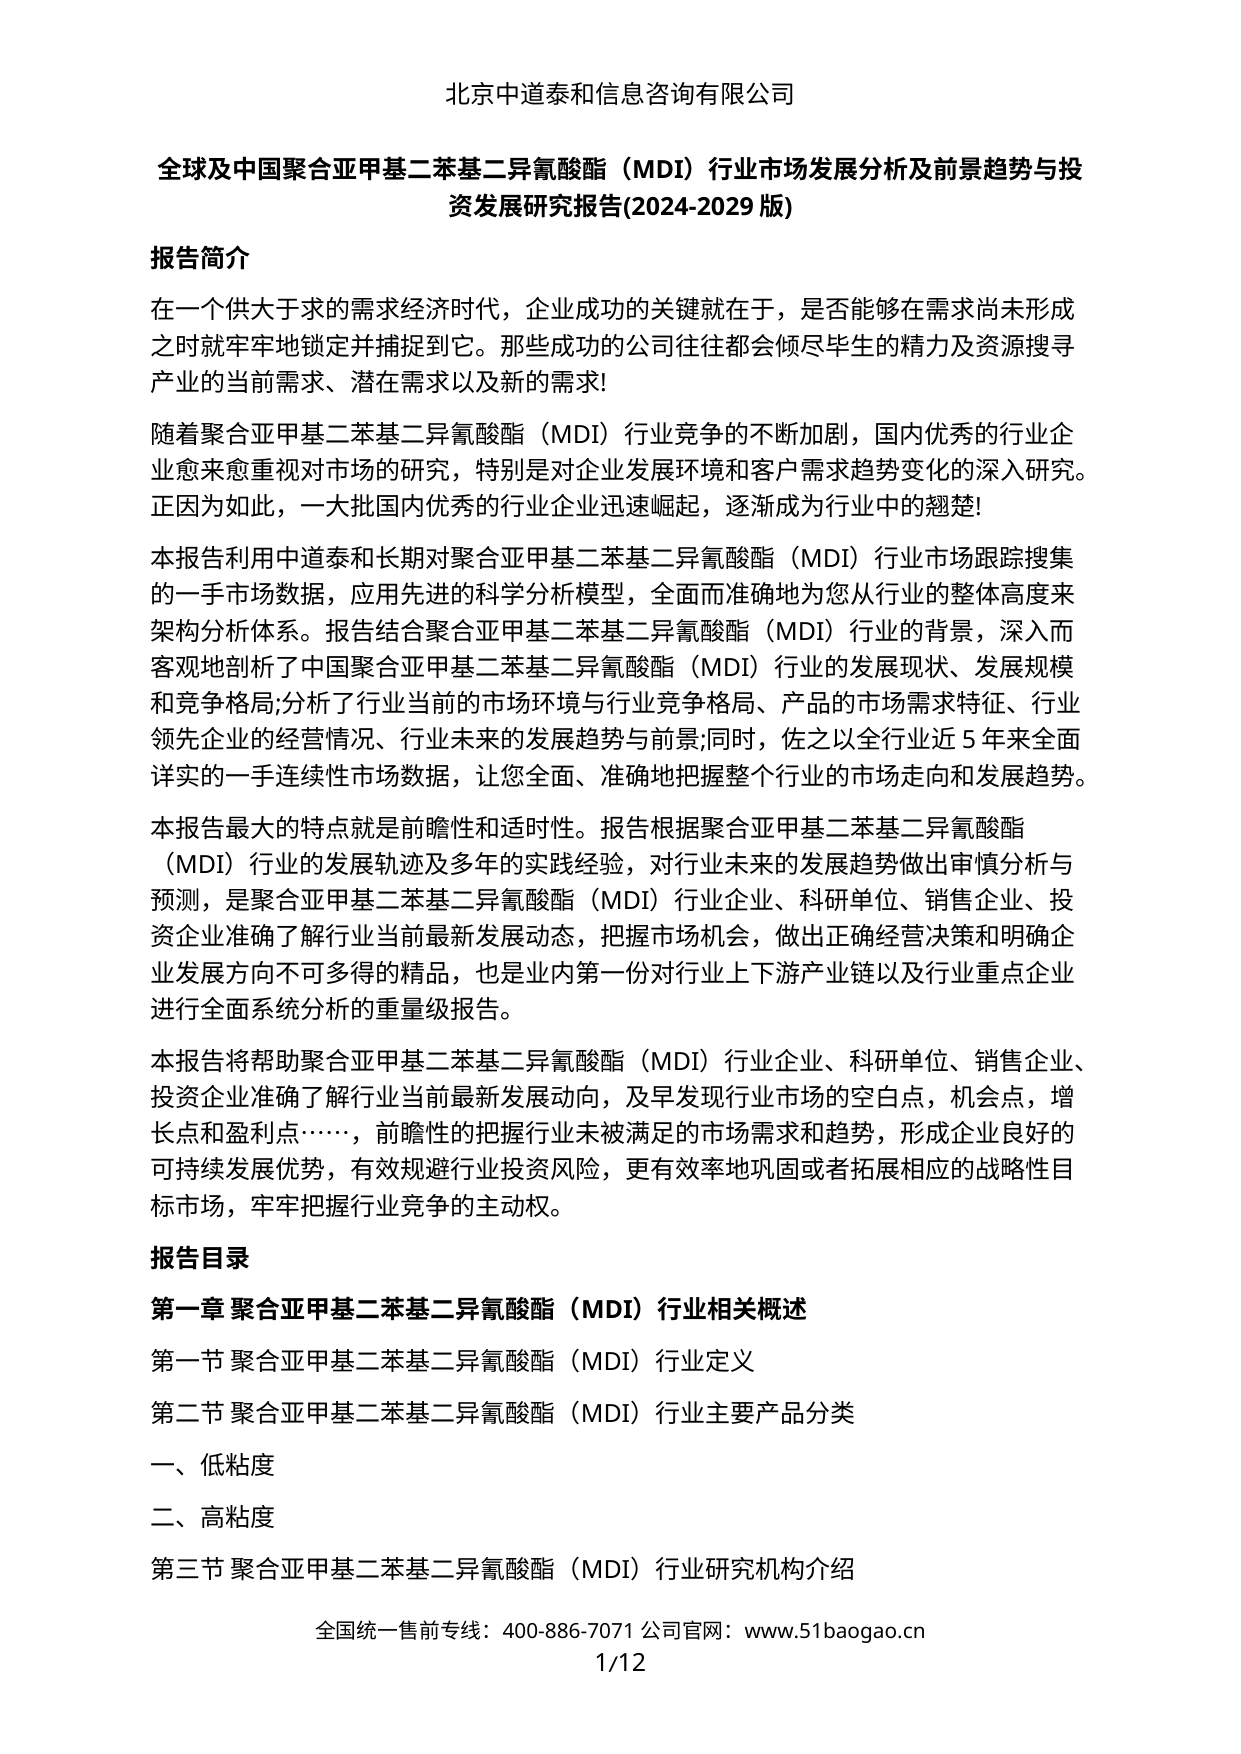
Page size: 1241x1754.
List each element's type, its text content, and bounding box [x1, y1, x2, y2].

text 在一个供大于求的需求经济时代，企业成功的关键就在于，是否能够在需求尚未形成之时就牢牢地锁定并捕捉到它。那些成功的公司往往都会倾尽毕生的精力及资源搜寻产业的当前需求、潜在需求以及新的需求! [150, 290, 1090, 399]
text 第一节 聚合亚甲基二苯基二异氰酸酯（MDI）行业定义 [150, 1342, 1090, 1378]
text 二、高粘度 [150, 1497, 1090, 1534]
text 报告简介 [150, 238, 1090, 274]
text 第一章 聚合亚甲基二苯基二异氰酸酯（MDI）行业相关概述 [150, 1290, 1090, 1326]
text 本报告利用中道泰和长期对聚合亚甲基二苯基二异氰酸酯（MDI）行业市场跟踪搜集的一手市场数据，应用先进的科学分析模型，全面而准确地为您从行业的整体高度来架构分析体系。报告结合聚合亚甲基二苯基二异氰酸酯（MDI）行业的背景，深入而客观地剖析了中国聚合亚甲基二苯基二异氰酸酯（MDI）行业的发展现状、发展规模和竞争格局;分析了行业当前的市场环境与行业竞争格局、产品的市场需求特征、行业领先企业的经营情况、行业未来的发展趋势与前景;同时，佐之以全行业近5年来全面详实的一手连续性市场数据，让您全面、准确地把握整个行业的市场走向和发展趋势。 [150, 539, 1090, 792]
text 第三节 聚合亚甲基二苯基二异氰酸酯（MDI）行业研究机构介绍 [150, 1549, 1090, 1586]
text 一、低粘度 [150, 1446, 1090, 1482]
text 报告目录 [150, 1238, 1090, 1274]
text 第二节 聚合亚甲基二苯基二异氰酸酯（MDI）行业主要产品分类 [150, 1394, 1090, 1430]
text 本报告将帮助聚合亚甲基二苯基二异氰酸酯（MDI）行业企业、科研单位、销售企业、投资企业准确了解行业当前最新发展动向，及早发现行业市场的空白点，机会点，增长点和盈利点……，前瞻性的把握行业未被满足的市场需求和趋势，形成企业良好的可持续发展优势，有效规避行业投资风险，更有效率地巩固或者拓展相应的战略性目标市场，牢牢把握行业竞争的主动权。 [150, 1041, 1090, 1222]
text 随着聚合亚甲基二苯基二异氰酸酯（MDI）行业竞争的不断加剧，国内优秀的行业企业愈来愈重视对市场的研究，特别是对企业发展环境和客户需求趋势变化的深入研究。正因为如此，一大批国内优秀的行业企业迅速崛起，逐渐成为行业中的翘楚! [150, 414, 1090, 523]
text 全球及中国聚合亚甲基二苯基二异氰酸酯（MDI）行业市场发展分析及前景趋势与投资发展研究报告(2024-2029版) [150, 150, 1090, 222]
text 本报告最大的特点就是前瞻性和适时性。报告根据聚合亚甲基二苯基二异氰酸酯（MDI）行业的发展轨迹及多年的实践经验，对行业未来的发展趋势做出审慎分析与预测，是聚合亚甲基二苯基二异氰酸酯（MDI）行业企业、科研单位、销售企业、投资企业准确了解行业当前最新发展动态，把握市场机会，做出正确经营决策和明确企业发展方向不可多得的精品，也是业内第一份对行业上下游产业链以及行业重点企业进行全面系统分析的重量级报告。 [150, 808, 1090, 1026]
